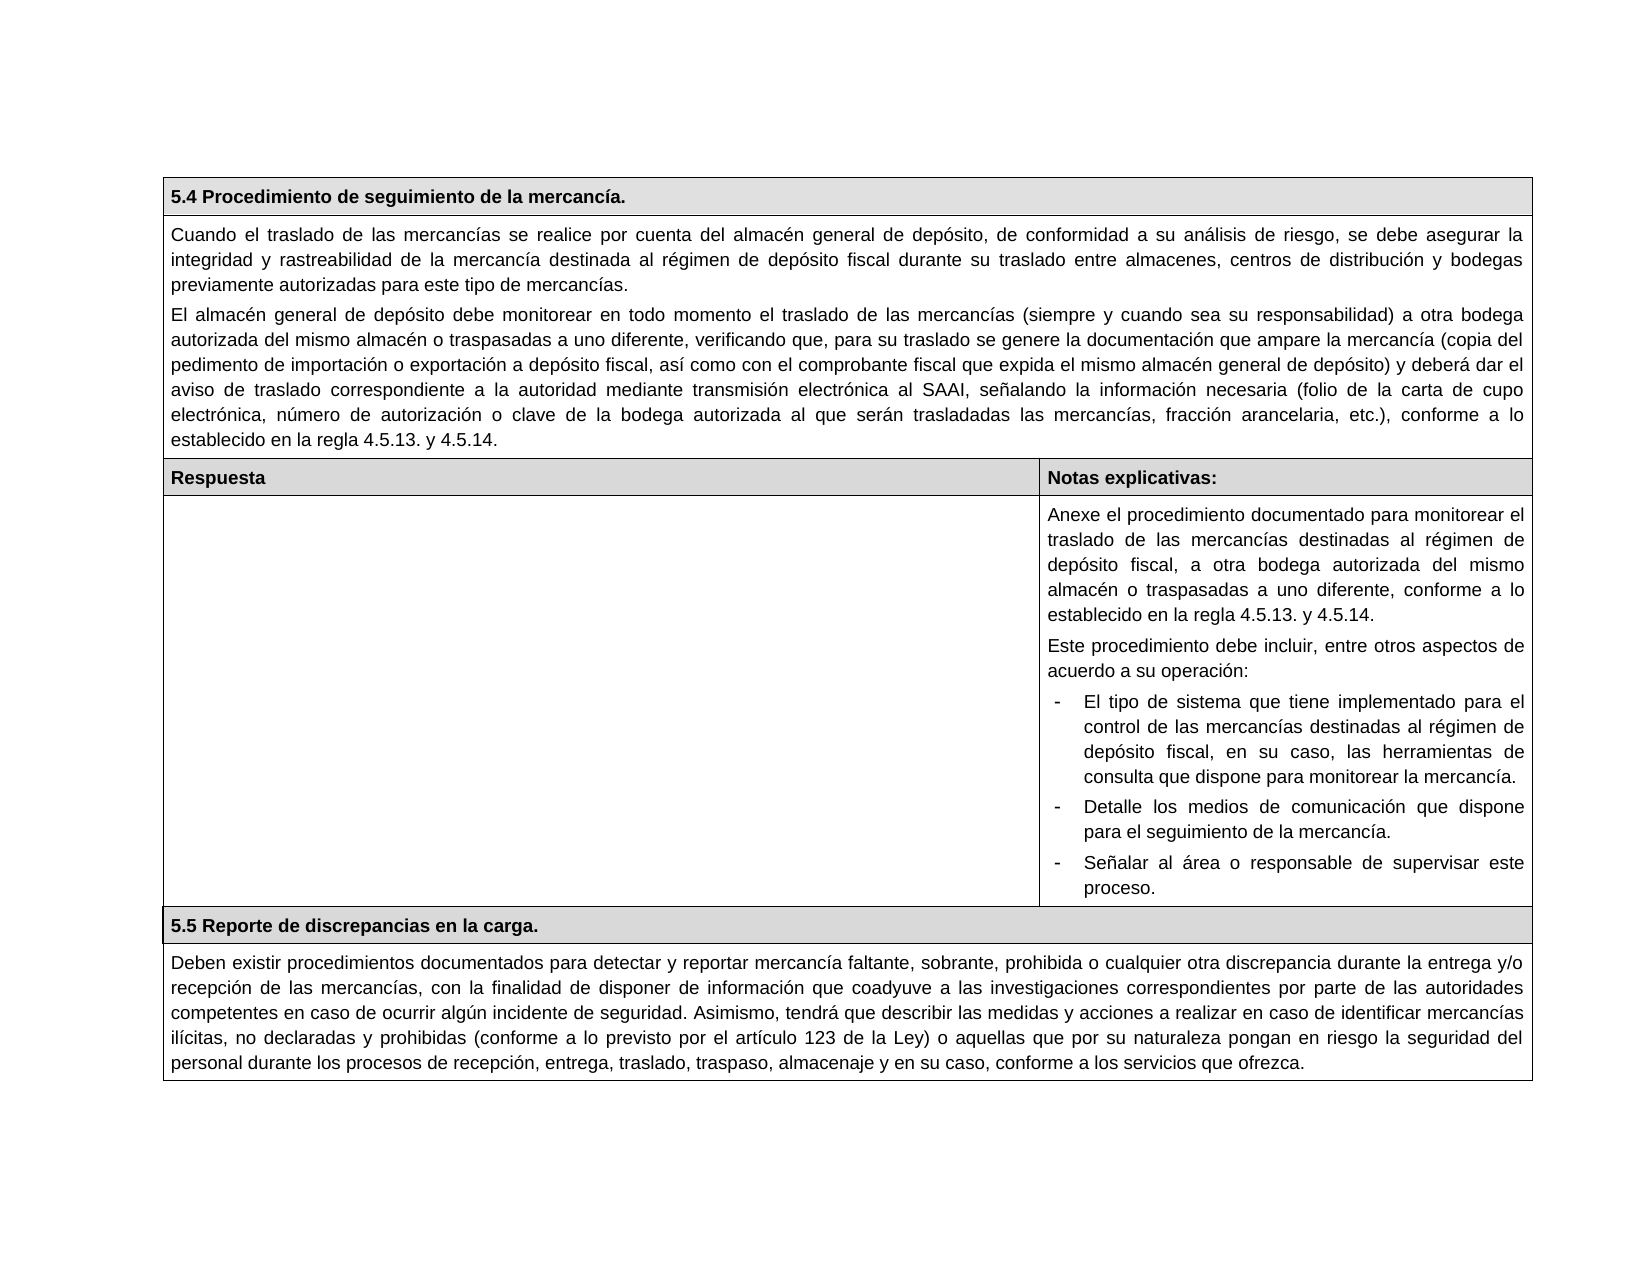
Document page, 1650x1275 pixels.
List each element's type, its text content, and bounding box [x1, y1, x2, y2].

table_cell 5.5 Reporte de discrepancias en la carga. [164, 907, 1532, 943]
table_cell Deben existir procedimientos documentados para detectar y reportar mercancía faltante, sobrante, prohibida o cualquier otra discrepancia durante la entrega y/o recepción de las mercancías, con la finalidad de disponer de información que coadyuve a las investigaciones correspondientes por parte de las autoridades competentes en caso de ocurrir algún incidente de seguridad. Asimismo, tendrá que describir las medidas y acciones a realizar en caso de identificar mercancías ilícitas, no declaradas y prohibidas (conforme a lo previsto por el artículo 123 de la Ley) o aquellas que por su naturaleza pongan en riesgo la seguridad del personal durante los procesos de recepción, entrega, traslado, traspaso, almacenaje y en su caso, conforme a los servicios que ofrezca. [164, 944, 1532, 1080]
table_cell [164, 496, 1039, 906]
table_cell Anexe el procedimiento documentado para monitorear el traslado de las mercancías destinadas al régimen de depósito fiscal, a otra bodega autorizada del mismo almacén o traspasadas a uno diferente, conforme a lo establecido en la regla 4.5.13. y 4.5.14. Este procedimiento debe incluir, entre otros aspectos de acuerdo a su operación: El tipo de sistema que tiene implementado para el control de las mercancías destinadas al régimen de depósito fiscal, en su caso, las herramientas de consulta que dispone para monitorear la mercancía. Detalle los medios de comunicación que dispone para el seguimiento de la mercancía. Señalar al área o responsable de supervisar este proceso. [1040, 496, 1532, 906]
table_cell Notas explicativas: [1040, 459, 1532, 495]
table_header 5.4 Procedimiento de seguimiento de la mercancía. [164, 178, 1532, 214]
table_cell Cuando el traslado de las mercancías se realice por cuenta del almacén general de depósito, de conformidad a su análisis de riesgo, se debe asegurar la integridad y rastreabilidad de la mercancía destinada al régimen de depósito fiscal durante su traslado entre almacenes, centros de distribución y bodegas previamente autorizadas para este tipo de mercancías. El almacén general de depósito debe monitorear en todo momento el traslado de las mercancías (siempre y cuando sea su responsabilidad) a otra bodega autorizada del mismo almacén o traspasadas a uno diferente, verificando que, para su traslado se genere la documentación que ampare la mercancía (copia del pedimento de importación o exportación a depósito fiscal, así como con el comprobante fiscal que expida el mismo almacén general de depósito) y deberá dar el aviso de traslado correspondiente a la autoridad mediante transmisión electrónica al SAAI, señalando la información necesaria (folio de la carta de cupo electrónica, número de autorización o clave de la bodega autorizada al que serán trasladadas las mercancías, fracción arancelaria, etc.), conforme a lo establecido en la regla 4.5.13. y 4.5.14. [164, 216, 1532, 458]
table_cell Respuesta [164, 459, 1039, 495]
